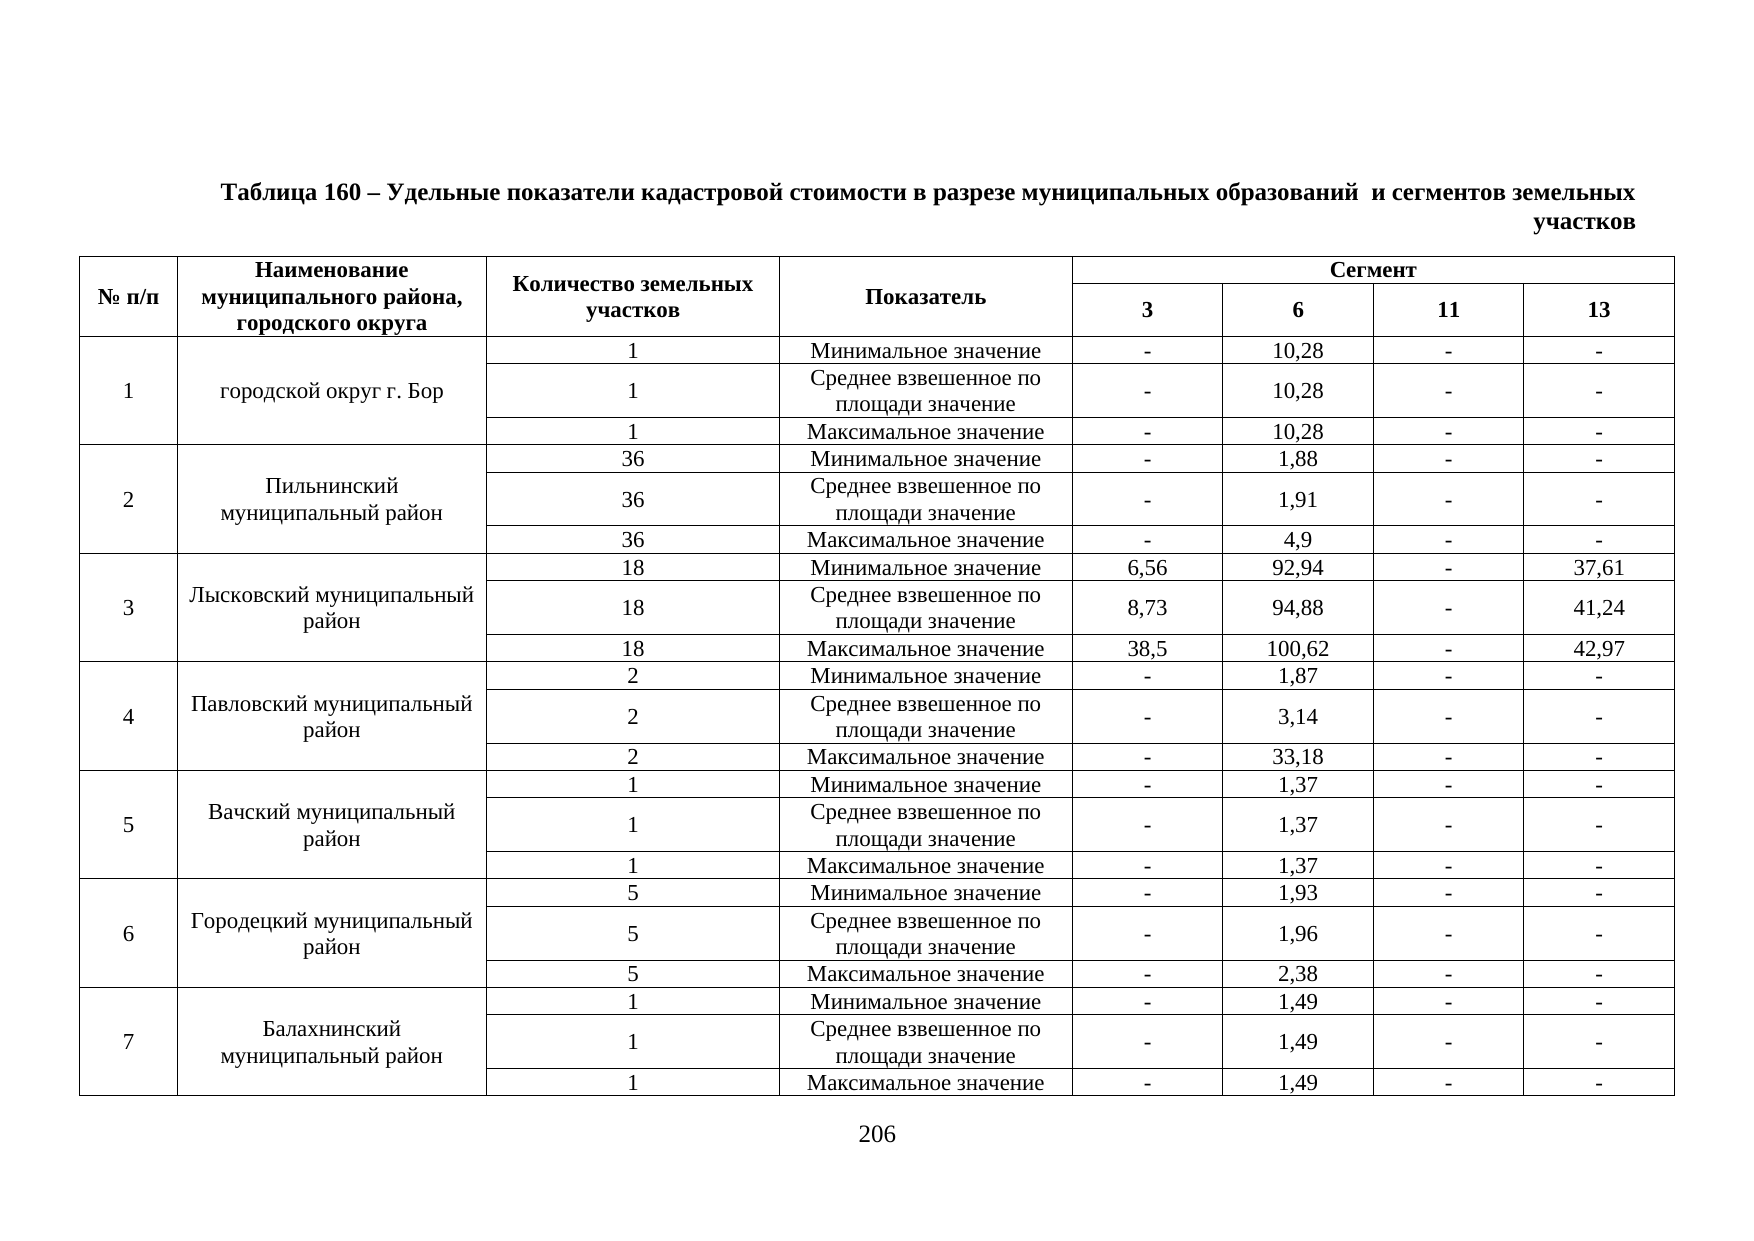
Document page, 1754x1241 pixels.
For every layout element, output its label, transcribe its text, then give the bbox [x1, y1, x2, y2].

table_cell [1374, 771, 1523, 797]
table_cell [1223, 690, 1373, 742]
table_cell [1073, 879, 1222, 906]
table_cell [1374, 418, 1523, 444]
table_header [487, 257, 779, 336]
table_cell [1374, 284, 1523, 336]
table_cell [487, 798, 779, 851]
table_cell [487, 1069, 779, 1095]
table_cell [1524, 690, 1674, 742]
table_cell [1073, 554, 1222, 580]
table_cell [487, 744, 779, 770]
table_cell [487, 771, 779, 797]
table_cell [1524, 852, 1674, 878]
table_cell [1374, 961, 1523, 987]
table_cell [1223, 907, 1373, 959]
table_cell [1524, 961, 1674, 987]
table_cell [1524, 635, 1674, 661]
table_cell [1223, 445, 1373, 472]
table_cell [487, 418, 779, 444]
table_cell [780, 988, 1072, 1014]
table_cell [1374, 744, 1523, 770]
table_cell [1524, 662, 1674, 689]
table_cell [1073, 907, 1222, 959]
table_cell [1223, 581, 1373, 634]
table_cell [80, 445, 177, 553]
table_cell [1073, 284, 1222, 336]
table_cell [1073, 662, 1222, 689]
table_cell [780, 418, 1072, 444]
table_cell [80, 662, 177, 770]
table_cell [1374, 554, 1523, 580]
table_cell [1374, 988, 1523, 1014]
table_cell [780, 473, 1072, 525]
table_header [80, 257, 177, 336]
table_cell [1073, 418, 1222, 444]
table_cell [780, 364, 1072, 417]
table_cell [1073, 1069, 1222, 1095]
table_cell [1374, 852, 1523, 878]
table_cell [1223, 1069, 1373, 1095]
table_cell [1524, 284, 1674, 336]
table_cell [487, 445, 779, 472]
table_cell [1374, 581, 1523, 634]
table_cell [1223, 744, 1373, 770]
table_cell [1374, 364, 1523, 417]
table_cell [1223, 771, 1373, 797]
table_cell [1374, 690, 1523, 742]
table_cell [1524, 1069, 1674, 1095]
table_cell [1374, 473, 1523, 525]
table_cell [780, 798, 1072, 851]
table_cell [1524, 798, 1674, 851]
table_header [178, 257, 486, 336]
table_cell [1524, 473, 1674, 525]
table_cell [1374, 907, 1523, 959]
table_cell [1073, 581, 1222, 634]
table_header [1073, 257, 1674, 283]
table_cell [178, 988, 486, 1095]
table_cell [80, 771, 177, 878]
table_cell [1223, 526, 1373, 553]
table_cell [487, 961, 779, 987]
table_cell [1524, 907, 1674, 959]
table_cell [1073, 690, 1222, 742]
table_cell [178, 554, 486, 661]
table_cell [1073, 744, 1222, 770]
text Таблица 160 – Удельные показатели кадастровой стоимости в разрезе муниципальных образований и сегментов земельных участков [118, 177, 1636, 235]
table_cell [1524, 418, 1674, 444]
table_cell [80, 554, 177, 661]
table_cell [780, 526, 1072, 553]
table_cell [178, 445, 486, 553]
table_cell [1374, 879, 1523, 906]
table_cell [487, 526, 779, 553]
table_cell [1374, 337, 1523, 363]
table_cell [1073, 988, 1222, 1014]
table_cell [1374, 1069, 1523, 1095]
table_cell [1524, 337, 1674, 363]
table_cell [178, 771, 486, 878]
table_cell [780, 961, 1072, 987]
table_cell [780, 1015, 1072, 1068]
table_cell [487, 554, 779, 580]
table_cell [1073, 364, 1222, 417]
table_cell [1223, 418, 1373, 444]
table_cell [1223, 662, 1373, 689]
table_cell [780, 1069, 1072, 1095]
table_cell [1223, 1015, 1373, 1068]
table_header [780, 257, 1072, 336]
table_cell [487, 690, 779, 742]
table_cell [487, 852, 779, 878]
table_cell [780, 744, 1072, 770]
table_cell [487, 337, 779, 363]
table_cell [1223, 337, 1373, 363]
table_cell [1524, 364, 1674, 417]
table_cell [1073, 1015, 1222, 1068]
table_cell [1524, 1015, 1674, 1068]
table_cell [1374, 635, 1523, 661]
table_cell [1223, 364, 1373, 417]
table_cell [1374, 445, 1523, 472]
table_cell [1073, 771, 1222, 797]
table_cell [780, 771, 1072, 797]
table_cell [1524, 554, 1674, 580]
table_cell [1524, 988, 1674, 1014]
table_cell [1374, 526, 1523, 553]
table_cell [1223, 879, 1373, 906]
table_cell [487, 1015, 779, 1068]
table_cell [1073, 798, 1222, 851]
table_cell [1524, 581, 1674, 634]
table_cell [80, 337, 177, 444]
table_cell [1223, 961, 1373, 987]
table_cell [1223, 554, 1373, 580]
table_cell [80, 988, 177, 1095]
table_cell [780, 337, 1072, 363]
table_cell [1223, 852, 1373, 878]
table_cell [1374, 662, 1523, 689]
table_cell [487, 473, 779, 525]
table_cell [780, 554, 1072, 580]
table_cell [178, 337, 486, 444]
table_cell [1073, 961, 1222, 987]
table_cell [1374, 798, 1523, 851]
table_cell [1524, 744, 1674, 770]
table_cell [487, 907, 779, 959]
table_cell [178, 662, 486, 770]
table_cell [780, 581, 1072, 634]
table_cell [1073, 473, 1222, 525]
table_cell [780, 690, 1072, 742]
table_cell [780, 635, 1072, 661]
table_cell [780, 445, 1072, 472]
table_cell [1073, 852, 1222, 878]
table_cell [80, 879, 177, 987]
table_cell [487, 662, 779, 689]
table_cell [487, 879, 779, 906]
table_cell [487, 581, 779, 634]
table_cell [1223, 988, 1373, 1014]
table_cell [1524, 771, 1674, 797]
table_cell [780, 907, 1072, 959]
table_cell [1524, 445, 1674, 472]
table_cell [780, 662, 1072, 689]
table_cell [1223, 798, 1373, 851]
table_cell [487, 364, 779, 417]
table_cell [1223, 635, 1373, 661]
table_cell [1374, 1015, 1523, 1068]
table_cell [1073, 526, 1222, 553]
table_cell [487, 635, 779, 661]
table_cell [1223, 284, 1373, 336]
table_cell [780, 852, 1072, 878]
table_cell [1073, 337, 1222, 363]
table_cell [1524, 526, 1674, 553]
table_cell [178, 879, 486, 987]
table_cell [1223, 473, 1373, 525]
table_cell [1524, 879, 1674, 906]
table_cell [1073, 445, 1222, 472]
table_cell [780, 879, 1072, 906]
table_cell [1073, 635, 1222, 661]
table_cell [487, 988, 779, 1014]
